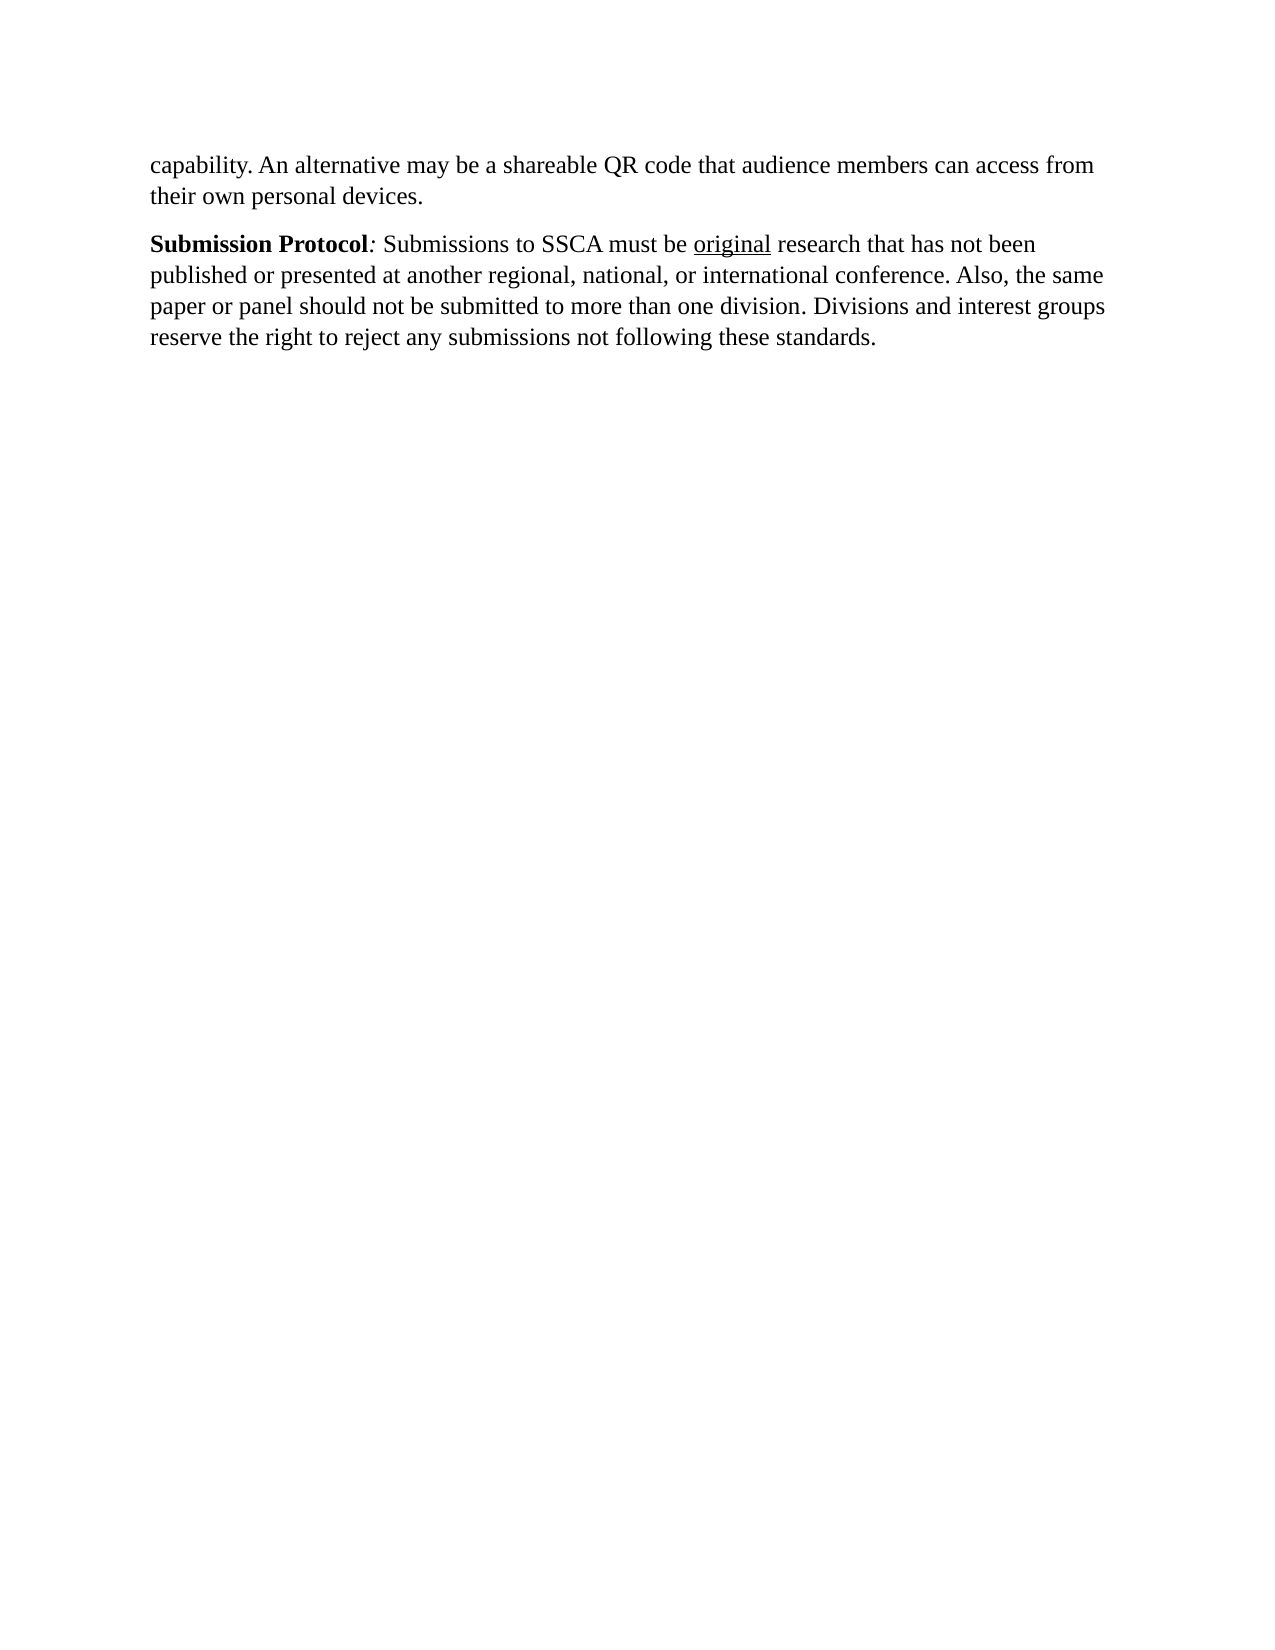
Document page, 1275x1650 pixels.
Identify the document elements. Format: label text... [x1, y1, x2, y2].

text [150, 150, 1125, 210]
text Submission Protocol: Submissions to SSCA must be original research that has not been published or presented at another regional, national, or international conference. Also, the same paper or panel should not be submitted to more than one division. Divisions and interest groups reserve the right to reject any submissions not following these standards. [150, 229, 1125, 351]
